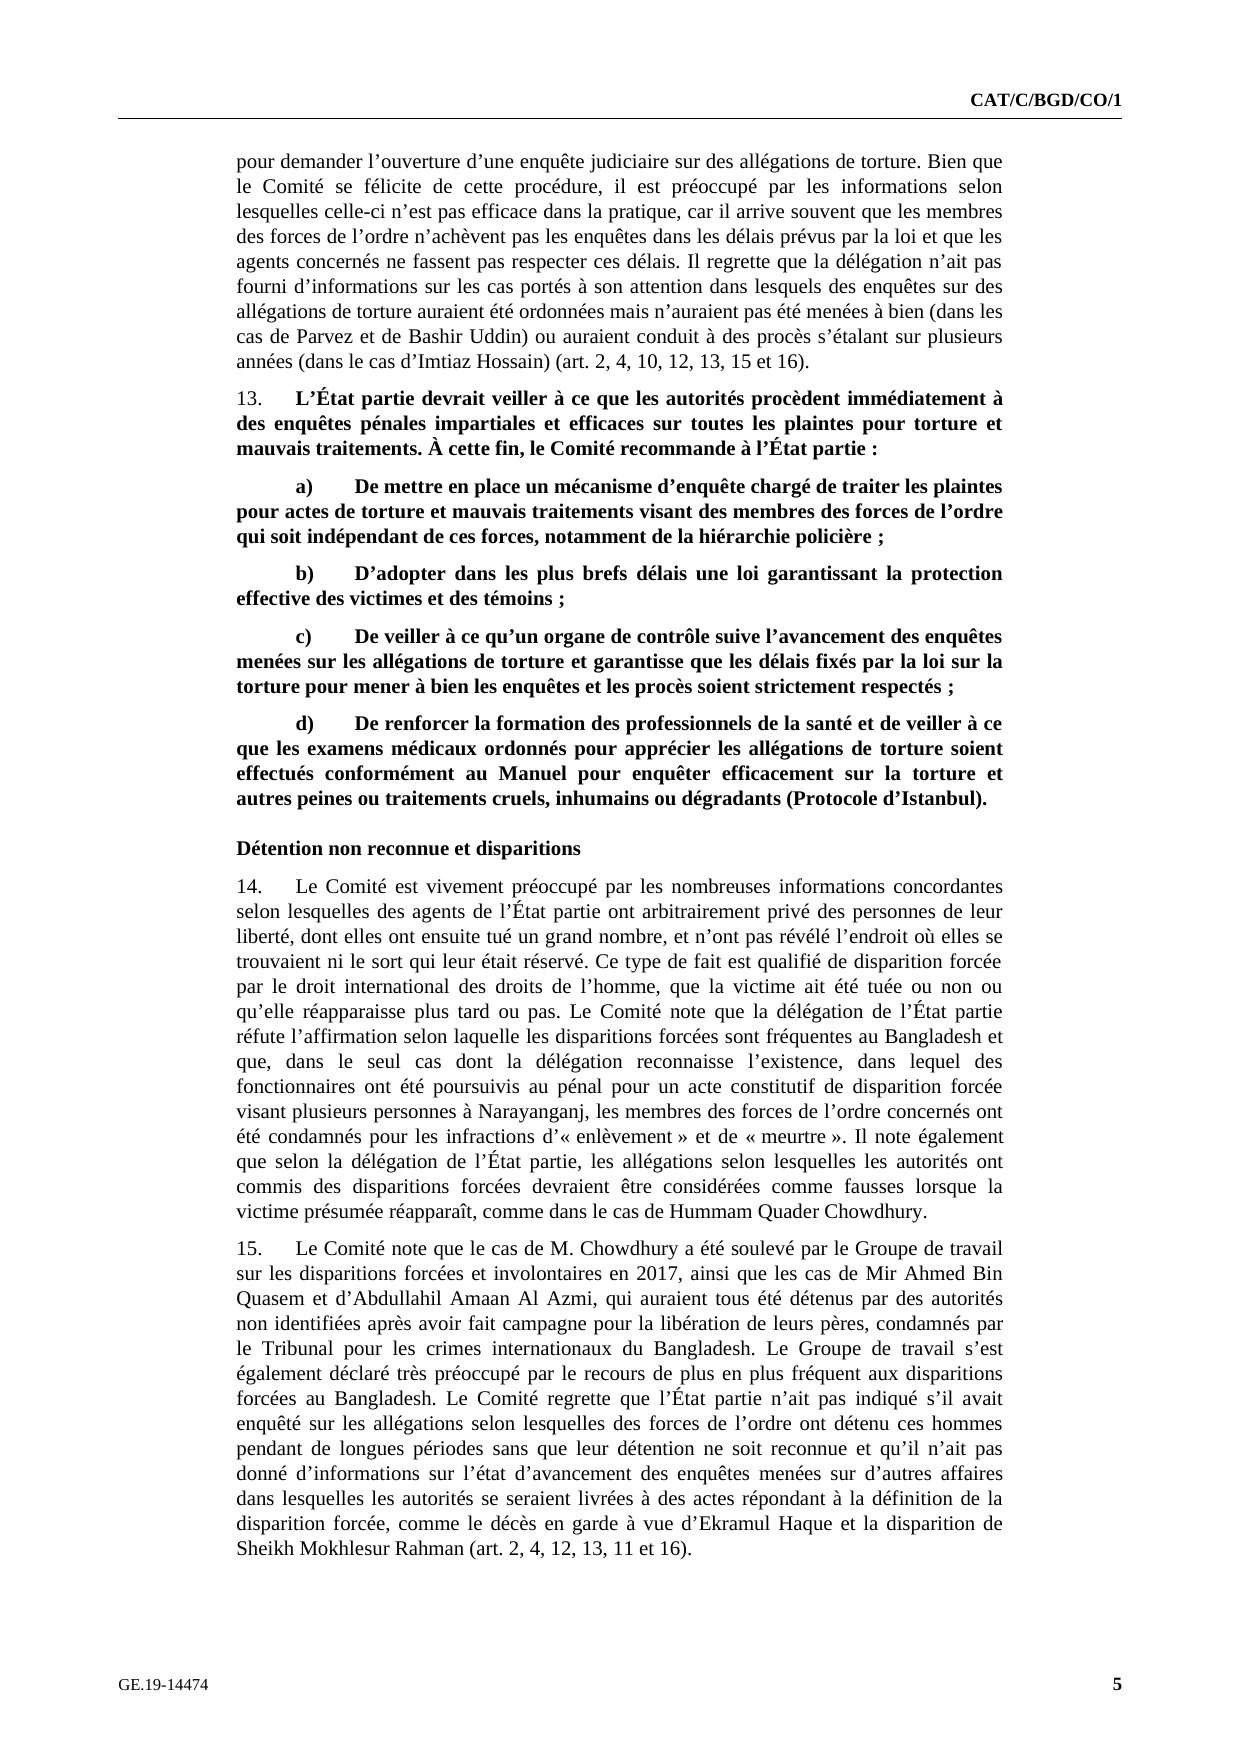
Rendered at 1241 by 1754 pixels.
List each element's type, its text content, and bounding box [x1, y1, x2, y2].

text 13. L’État partie devrait veiller à ce que les autorités procèdent immédiatement à des enquêtes pénales impartiales et efficaces sur toutes les plaintes pour torture et mauvais traitements. À cette fin, le Comité recommande à l’État partie : [236, 385, 1004, 460]
text c) De veiller à ce qu’un organe de contrôle suive l’avancement des enquêtes menées sur les allégations de torture et garantisse que les délais fixés par la loi sur la torture pour mener à bien les enquêtes et les procès soient strictement respectés ; [236, 623, 1004, 698]
text 14. Le Comité est vivement préoccupé par les nombreuses informations concordantes selon lesquelles des agents de l’État partie ont arbitrairement privé des personnes de leur liberté, dont elles ont ensuite tué un grand nombre, et n’ont pas révélé l’endroit où elles se trouvaient ni le sort qui leur était réservé. Ce type de fait est qualifié de disparition forcée par le droit international des droits de l’homme, que la victime ait été tuée ou non ou qu’elle réapparaisse plus tard ou pas. Le Comité note que la délégation de l’État partie réfute l’affirmation selon laquelle les disparitions forcées sont fréquentes au Bangladesh et que, dans le seul cas dont la délégation reconnaisse l’existence, dans lequel des fonctionnaires ont été poursuivis au pénal pour un acte constitutif de disparition forcée visant plusieurs personnes à Narayanganj, les membres des forces de l’ordre concernés ont été condamnés pour les infractions d’« enlèvement » et de « meurtre ». Il note également que selon la délégation de l’État partie, les allégations selon lesquelles les autorités ont commis des disparitions forcées devraient être considérées comme fausses lorsque la victime présumée réapparaît, comme dans le cas de Hummam Quader Chowdhury. [236, 873, 1004, 1223]
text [236, 148, 1004, 373]
text a) De mettre en place un mécanisme d’enquête chargé de traiter les plaintes pour actes de torture et mauvais traitements visant des membres des forces de l’ordre qui soit indépendant de ces forces, notamment de la hiérarchie policière ; [236, 473, 1004, 548]
text b) D’adopter dans les plus brefs délais une loi garantissant la protection effective des victimes et des témoins ; [236, 560, 1004, 610]
text Détention non reconnue et disparitions [118, 835, 1004, 860]
text d) De renforcer la formation des professionnels de la santé et de veiller à ce que les examens médicaux ordonnés pour apprécier les allégations de torture soient effectués conformément au Manuel pour enquêter efficacement sur la torture et autres peines ou traitements cruels, inhumains ou dégradants (Protocole d’Istanbul). [236, 710, 1004, 810]
text 15. Le Comité note que le cas de M. Chowdhury a été soulevé par le Groupe de travail sur les disparitions forcées et involontaires en 2017, ainsi que les cas de Mir Ahmed Bin Quasem et d’Abdullahil Amaan Al Azmi, qui auraient tous été détenus par des autorités non identifiées après avoir fait campagne pour la libération de leurs pères, condamnés par le Tribunal pour les crimes internationaux du Bangladesh. Le Groupe de travail s’est également déclaré très préoccupé par le recours de plus en plus fréquent aux disparitions forcées au Bangladesh. Le Comité regrette que l’État partie n’ait pas indiqué s’il avait enquêté sur les allégations selon lesquelles des forces de l’ordre ont détenu ces hommes pendant de longues périodes sans que leur détention ne soit reconnue et qu’il n’ait pas donné d’informations sur l’état d’avancement des enquêtes menées sur d’autres affaires dans lesquelles les autorités se seraient livrées à des actes répondant à la définition de la disparition forcée, comme le décès en garde à vue d’Ekramul Haque et la disparition de Sheikh Mokhlesur Rahman (art. 2, 4, 12, 13, 11 et 16). [236, 1235, 1004, 1560]
